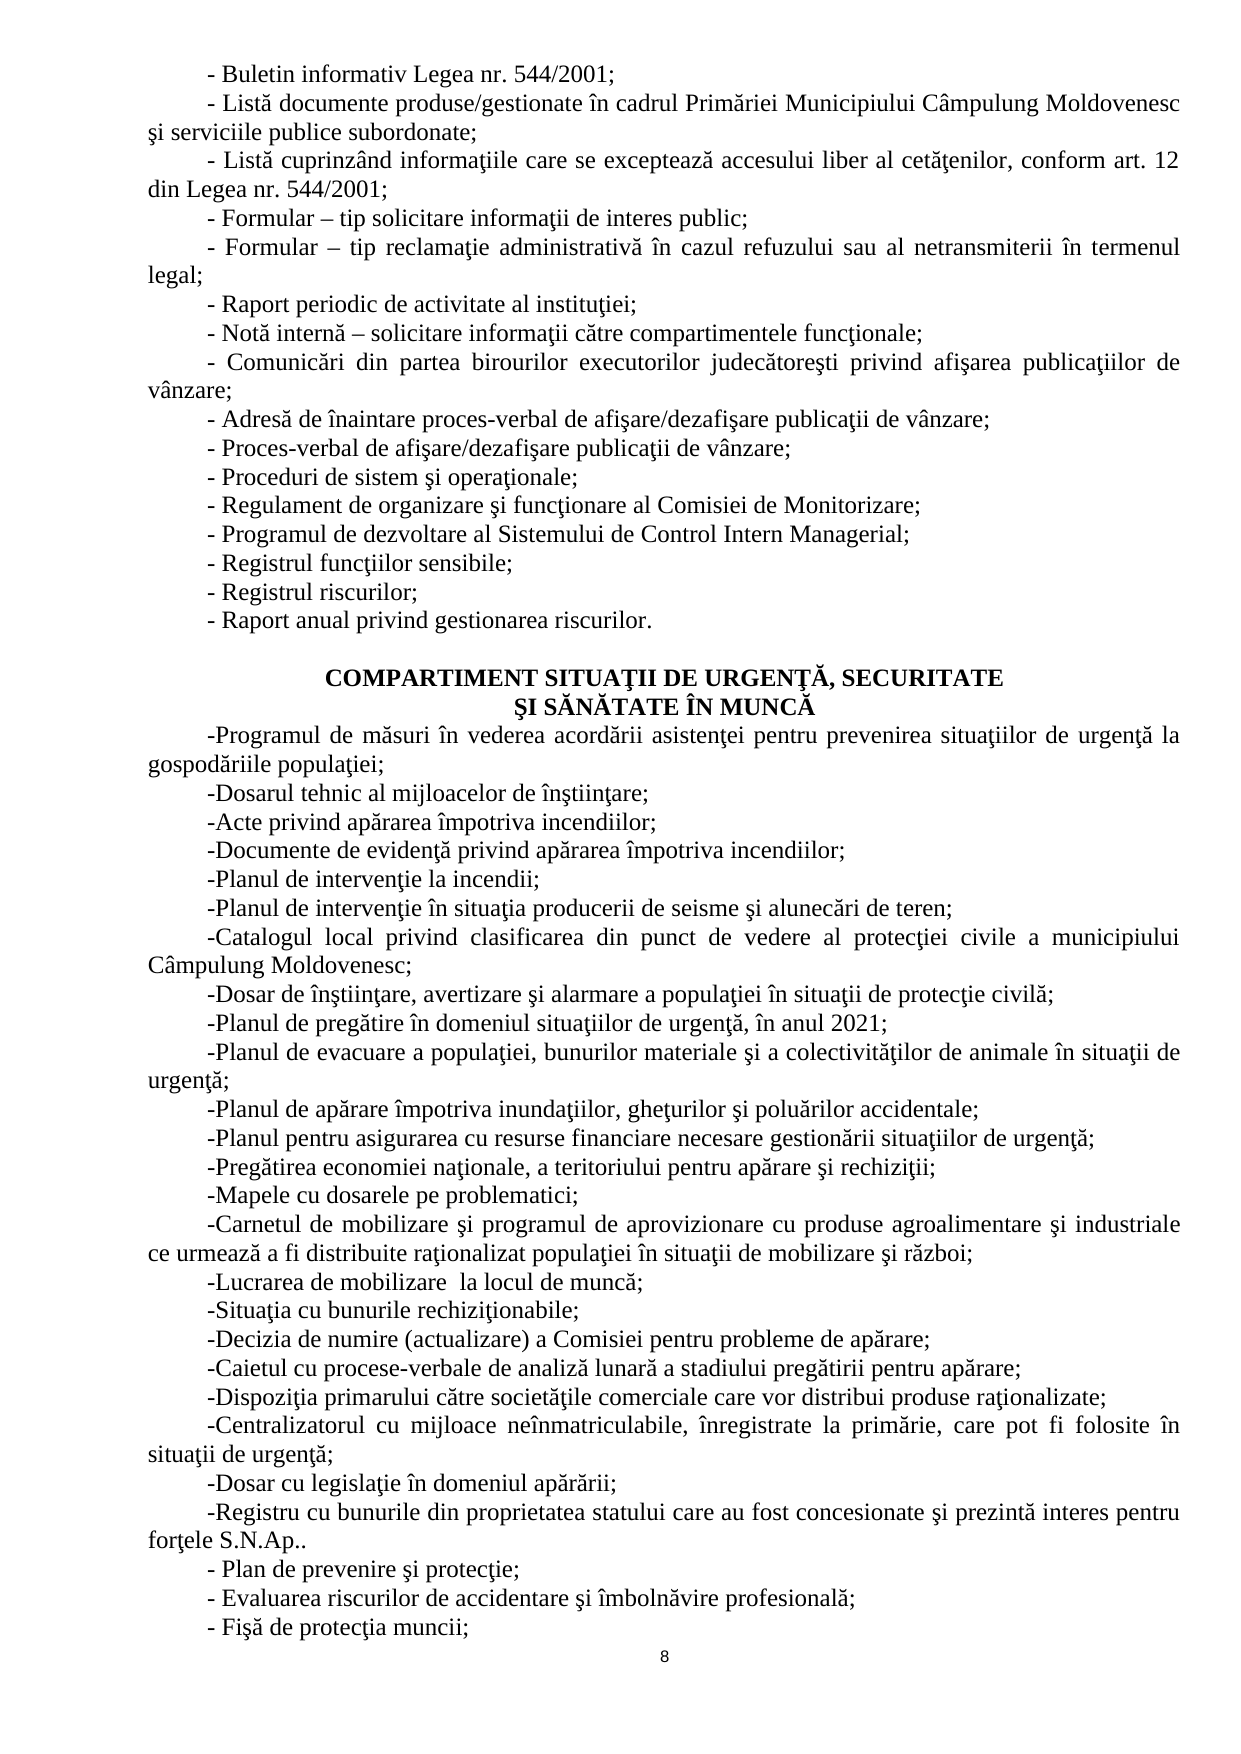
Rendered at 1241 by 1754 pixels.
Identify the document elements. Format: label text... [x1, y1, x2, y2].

text -Acte privind apărarea împotriva incendiilor; [148, 807, 1181, 835]
text - Adresă de înaintare proces-verbal de afişare/dezafişare publicaţii de vânzare; [148, 404, 1181, 433]
text -Registru cu bunurile din proprietatea statului care au fost concesionate şi prezintă interes pentru forţele S.N.Ap.. [148, 1497, 1181, 1554]
text -Catalogul local privind clasificarea din punct de vedere al protecţiei civile a municipiului Câmpulung Moldovenesc; [148, 922, 1181, 979]
text -Documente de evidenţă privind apărarea împotriva incendiilor; [148, 835, 1181, 864]
text -Planul de evacuare a populaţiei, bunurilor materiale şi a colectivităţilor de animale în situaţii de urgenţă; [148, 1037, 1181, 1094]
text - Raport periodic de activitate al instituţiei; [148, 289, 1181, 318]
text - Fişă de protecţia muncii; [148, 1612, 1181, 1640]
text - Proces-verbal de afişare/dezafişare publicaţii de vânzare; [148, 433, 1181, 462]
text - Evaluarea riscurilor de accidentare şi îmbolnăvire profesională; [148, 1583, 1181, 1612]
text -Dosar cu legislaţie în domeniul apărării; [148, 1468, 1181, 1497]
text - Listă documente produse/gestionate în cadrul Primăriei Municipiului Câmpulung Moldovenesc şi serviciile publice subordonate; [148, 88, 1181, 145]
text -Dispoziţia primarului către societăţile comerciale care vor distribui produse raţionalizate; [148, 1382, 1181, 1410]
text -Lucrarea de mobilizare la locul de muncă; [148, 1267, 1181, 1295]
text -Dosarul tehnic al mijloacelor de înştiinţare; [148, 778, 1181, 807]
text - Programul de dezvoltare al Sistemului de Control Intern Managerial; [148, 519, 1181, 548]
text - Formular – tip reclamaţie administrativă în cazul refuzului sau al netransmiterii în termenul legal; [148, 232, 1181, 289]
text - Raport anual privind gestionarea riscurilor. [148, 605, 1181, 634]
text - Registrul funcţiilor sensibile; [148, 548, 1181, 577]
text -Decizia de numire (actualizare) a Comisiei pentru probleme de apărare; [148, 1324, 1181, 1353]
text COMPARTIMENT SITUAŢII DE URGENŢĂ, SECURITATE [148, 663, 1181, 692]
text - Listă cuprinzând informaţiile care se exceptează accesului liber al cetăţenilor, conform art. 12 din Legea nr. 544/2001; [148, 145, 1181, 203]
text -Dosar de înştiinţare, avertizare şi alarmare a populaţiei în situaţii de protecţie civilă; [148, 979, 1181, 1008]
text - Formular – tip solicitare informaţii de interes public; [148, 203, 1181, 232]
text - Regulament de organizare şi funcţionare al Comisiei de Monitorizare; [148, 490, 1181, 519]
text -Caietul cu procese-verbale de analiză lunară a stadiului pregătirii pentru apărare; [148, 1353, 1181, 1382]
text -Programul de măsuri în vederea acordării asistenţei pentru prevenirea situaţiilor de urgenţă la gospodăriile populaţiei; [148, 720, 1181, 778]
text -Planul de intervenţie la incendii; [148, 864, 1181, 893]
text - Registrul riscurilor; [148, 577, 1181, 605]
text ŞI SĂNĂTATE ÎN MUNCĂ [148, 692, 1181, 720]
text -Planul de apărare împotriva inundaţiilor, gheţurilor şi poluărilor accidentale; [148, 1094, 1181, 1123]
text -Situaţia cu bunurile rechiziţionabile; [148, 1295, 1181, 1324]
text -Centralizatorul cu mijloace neînmatriculabile, înregistrate la primărie, care pot fi folosite în situaţii de urgenţă; [148, 1410, 1181, 1468]
text - Notă internă – solicitare informaţii către compartimentele funcţionale; [148, 318, 1181, 347]
text - Proceduri de sistem şi operaţionale; [148, 462, 1181, 490]
text -Pregătirea economiei naţionale, a teritoriului pentru apărare şi rechiziţii; [148, 1152, 1181, 1180]
text -Carnetul de mobilizare şi programul de aprovizionare cu produse agroalimentare şi industriale ce urmează a fi distribuite raţionalizat populaţiei în situaţii de mobilizare şi război; [148, 1209, 1181, 1267]
text -Planul de intervenţie în situaţia producerii de seisme şi alunecări de teren; [148, 893, 1181, 922]
text -Mapele cu dosarele pe problematici; [148, 1180, 1181, 1209]
text - Comunicări din partea birourilor executorilor judecătoreşti privind afişarea publicaţiilor de vânzare; [148, 347, 1181, 404]
text -Planul de pregătire în domeniul situaţiilor de urgenţă, în anul 2021; [148, 1008, 1181, 1037]
text -Planul pentru asigurarea cu resurse financiare necesare gestionării situaţiilor de urgenţă; [148, 1123, 1181, 1152]
text - Buletin informativ Legea nr. 544/2001; [148, 59, 1181, 88]
text - Plan de prevenire şi protecţie; [148, 1554, 1181, 1583]
